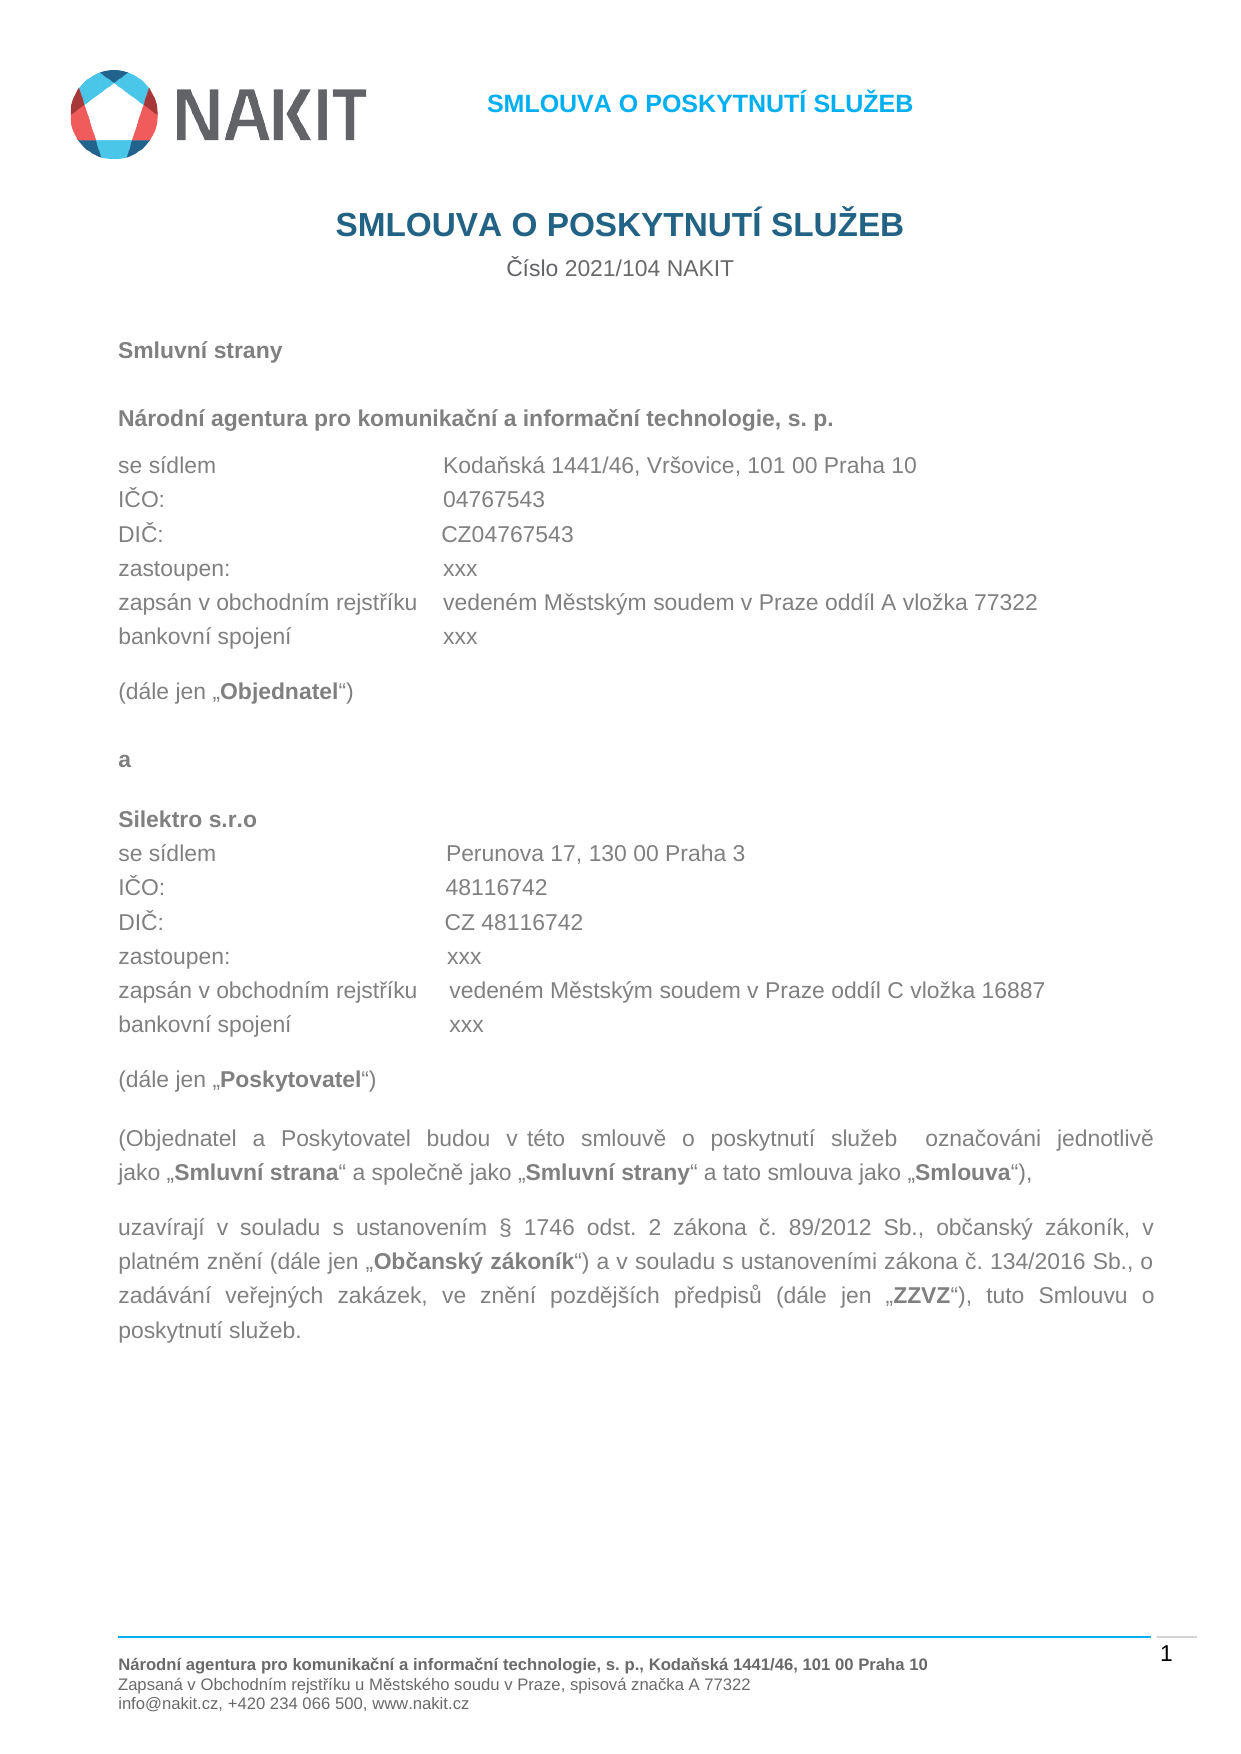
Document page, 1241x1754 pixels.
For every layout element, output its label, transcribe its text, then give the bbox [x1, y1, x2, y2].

text DIČ: CZ04767543 [118, 521, 1165, 547]
text SMLOUVA O POSKYTNUTÍ SLUŽEB [334, 205, 905, 244]
text IČO: 04767543 [118, 486, 1165, 513]
text DIČ: CZ 48116742 [118, 908, 1165, 935]
text Silektro s.r.o [118, 806, 1165, 832]
picture [70, 70, 367, 159]
text uzavírají v souladu s ustanovením § 1746 odst. 2 zákona č. 89/2012 Sb., občanský zákoník, v platném znění (dále jen „Občanský zákoník“) a v souladu s ustanoveními zákona č. 134/2016 Sb., o zadávání veřejných zakázek, ve znění pozdějších předpisů (dále jen „ZZVZ“), tuto Smlouvu o poskytnutí služeb. [118, 1214, 1154, 1343]
text Národní agentura pro komunikační a informační technologie, s. p. [118, 405, 1165, 432]
subtitle a [118, 746, 1165, 773]
text IČO: 48116742 [118, 874, 1165, 901]
text (dále jen „Poskytovatel“) [118, 1066, 1165, 1092]
text zapsán v obchodním rejstříku vedeném Městským soudem v Praze oddíl A vložka 77322 bankovní spojení xxx [118, 589, 1070, 649]
text (Objednatel a Poskytovatel budou v této smlouvě o poskytnutí služeb označováni jednotlivě jako „Smluvní strana“ a společně jako „Smluvní strany“ a tato smlouva jako „Smlouva“), [118, 1125, 1154, 1186]
text zapsán v obchodním rejstříku vedeném Městským soudem v Praze oddíl C vložka 16887 bankovní spojení xxx [118, 977, 1046, 1037]
text Číslo 2021/104 NAKIT [334, 255, 906, 282]
text (dále jen „Objednatel“) [118, 678, 1165, 704]
text zastoupen: xxx [118, 943, 1165, 969]
subtitle Smluvní strany [118, 337, 1165, 363]
text se sídlem Perunova 17, 130 00 Praha 3 [118, 840, 1165, 866]
text se sídlem Kodaňská 1441/46, Vršovice, 101 00 Praha 10 [118, 452, 1165, 478]
text zastoupen: xxx [118, 555, 1103, 581]
